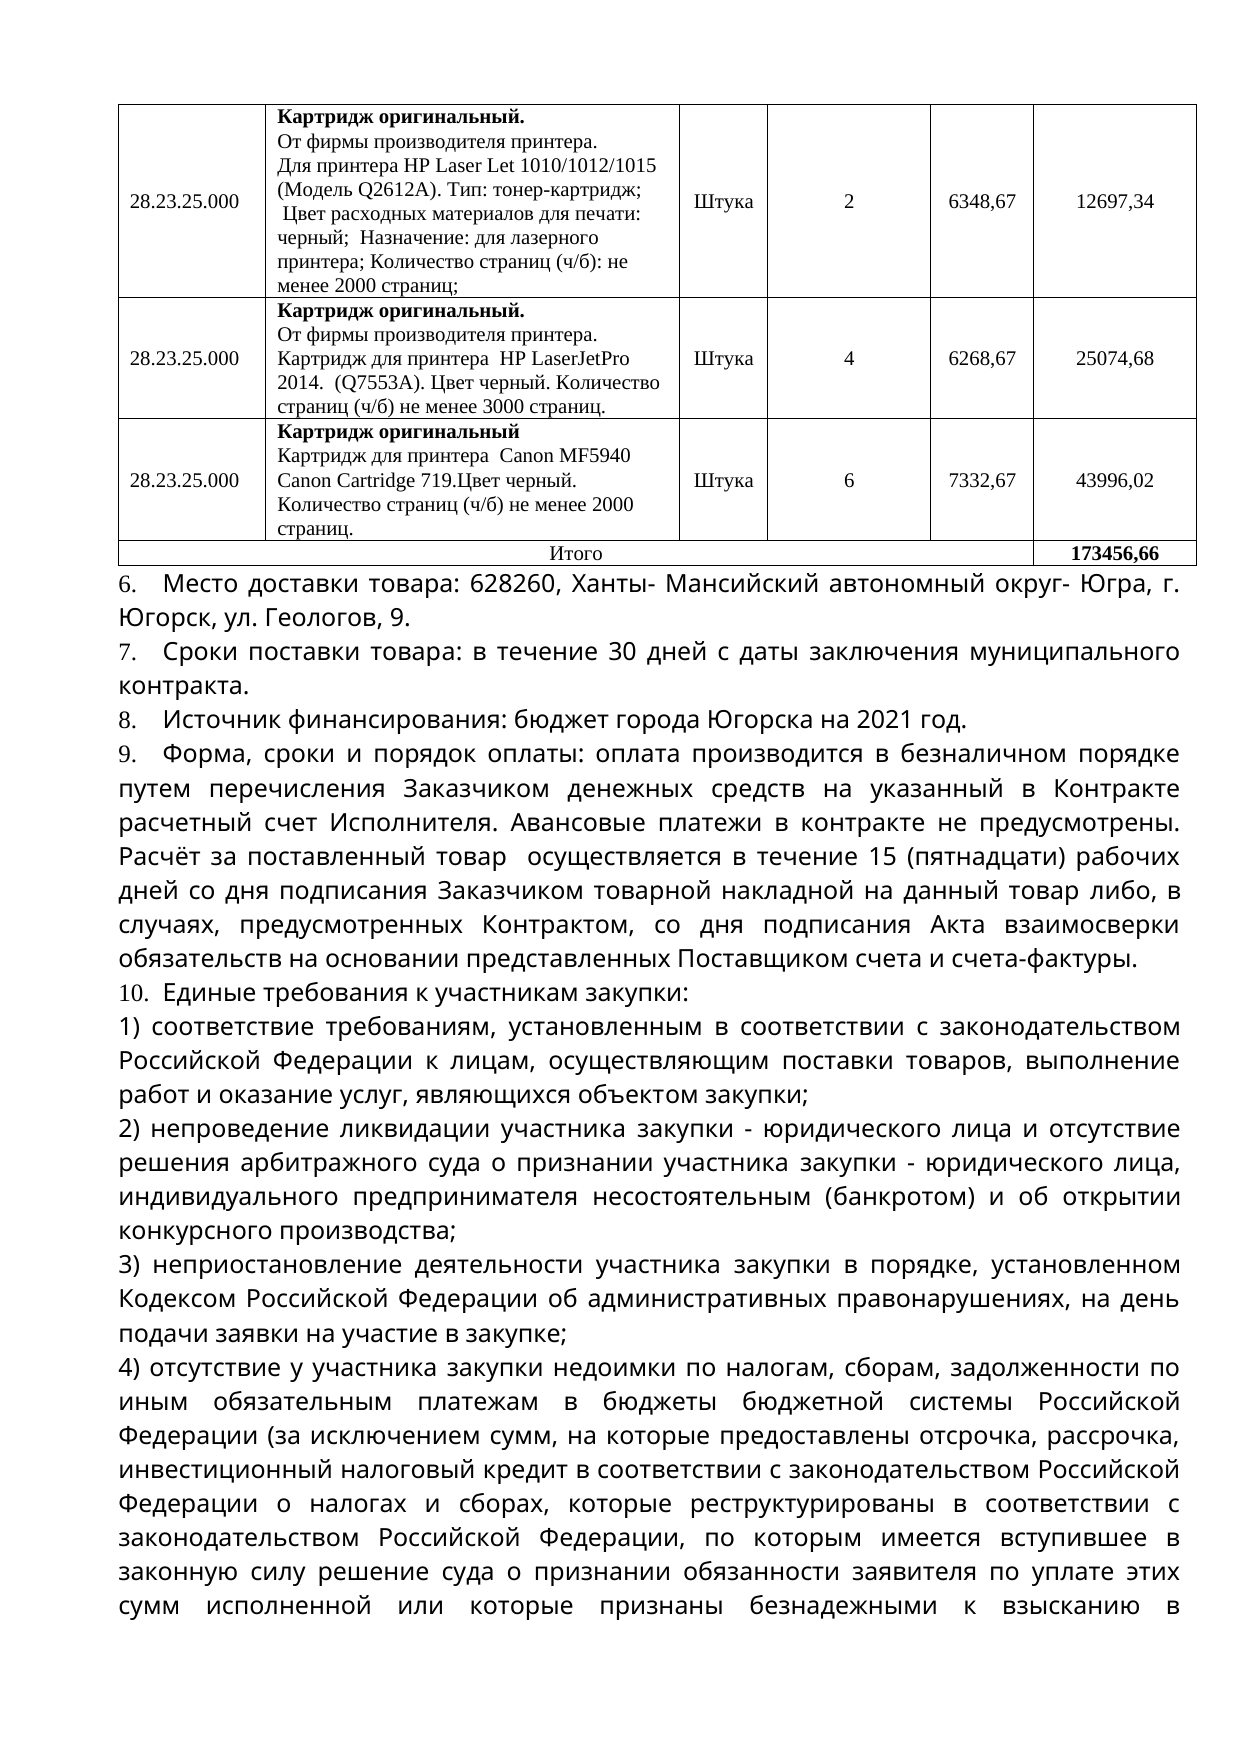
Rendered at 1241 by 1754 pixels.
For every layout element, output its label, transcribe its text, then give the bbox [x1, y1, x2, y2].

table_cell 28.23.25.000 [119, 419, 265, 540]
table_cell 4 [768, 298, 930, 418]
table_cell Штука [680, 419, 767, 540]
table_cell Итого [119, 541, 1033, 565]
text 1) соответствие требованиям, установленным в соответствии с законодательством Российской Федерации к лицам, осуществляющим поставки товаров, выполнение работ и оказание услуг, являющихся объектом закупки; [118, 1009, 1181, 1111]
table_cell 6348,67 [931, 105, 1033, 297]
table_cell 7332,67 [931, 419, 1033, 540]
text 3) неприостановление деятельности участника закупки в порядке, установленном Кодексом Российской Федерации об административных правонарушениях, на день подачи заявки на участие в закупке; [118, 1247, 1181, 1349]
table_cell 173456,66 [1034, 541, 1196, 565]
table_cell Штука [680, 105, 767, 297]
list Единые требования к участникам закупки: [118, 974, 1181, 1009]
text 2) непроведение ликвидации участника закупки - юридического лица и отсутствие решения арбитражного суда о признании участника закупки - юридического лица, индивидуального предпринимателя несостоятельным (банкротом) и об открытии конкурсного производства; [118, 1111, 1181, 1247]
table_cell 12697,34 [1034, 105, 1196, 297]
table_cell 6 [768, 419, 930, 540]
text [118, 1349, 1181, 1622]
table_cell Картридж оригинальный. От фирмы производителя принтера. Для принтера НР Laser Let 1010/1012/1015 (Модель Q2612А). Тип: тонер-картридж; Цвет расходных материалов для печати: черный; Назначение: для лазерного принтера; Количество страниц (ч/б): не менее 2000 страниц; [266, 105, 679, 297]
list Сроки поставки товара: в течение 30 дней с даты заключения муниципального контракта. [118, 634, 1181, 702]
table_cell 43996,02 [1034, 419, 1196, 540]
table_cell 28.23.25.000 [119, 298, 265, 418]
table_cell 28.23.25.000 [119, 105, 265, 297]
table_cell 6268,67 [931, 298, 1033, 418]
list Источник финансирования: бюджет города Югорска на 2021 год. [118, 702, 1181, 736]
table_cell Картридж оригинальный. От фирмы производителя принтера. Картридж для принтера НР LaserJetPro 2014. (Q7553A). Цвет черный. Количество страниц (ч/б) не менее 3000 страниц. [266, 298, 679, 418]
table_cell Штука [680, 298, 767, 418]
list Форма, сроки и порядок оплаты: оплата производится в безналичном порядке путем перечисления Заказчиком денежных средств на указанный в Контракте расчетный счет Исполнителя. Авансовые платежи в контракте не предусмотрены. Расчёт за поставленный товар осуществляется в течение 15 (пятнадцати) рабочих дней со дня подписания Заказчиком товарной накладной на данный товар либо, в случаях, предусмотренных Контрактом, со дня подписания Акта взаимосверки обязательств на основании представленных Поставщиком счета и счета-фактуры. [118, 736, 1181, 974]
list Место доставки товара: 628260, Ханты- Мансийский автономный округ- Югра, г. Югорск, ул. Геологов, 9. [118, 566, 1181, 634]
table_cell 2 [768, 105, 930, 297]
table_cell Картридж оригинальный Картридж для принтера Canon MF5940 Canon Cartridge 719.Цвет черный. Количество страниц (ч/б) не менее 2000 страниц. [266, 419, 679, 540]
table_cell 25074,68 [1034, 298, 1196, 418]
